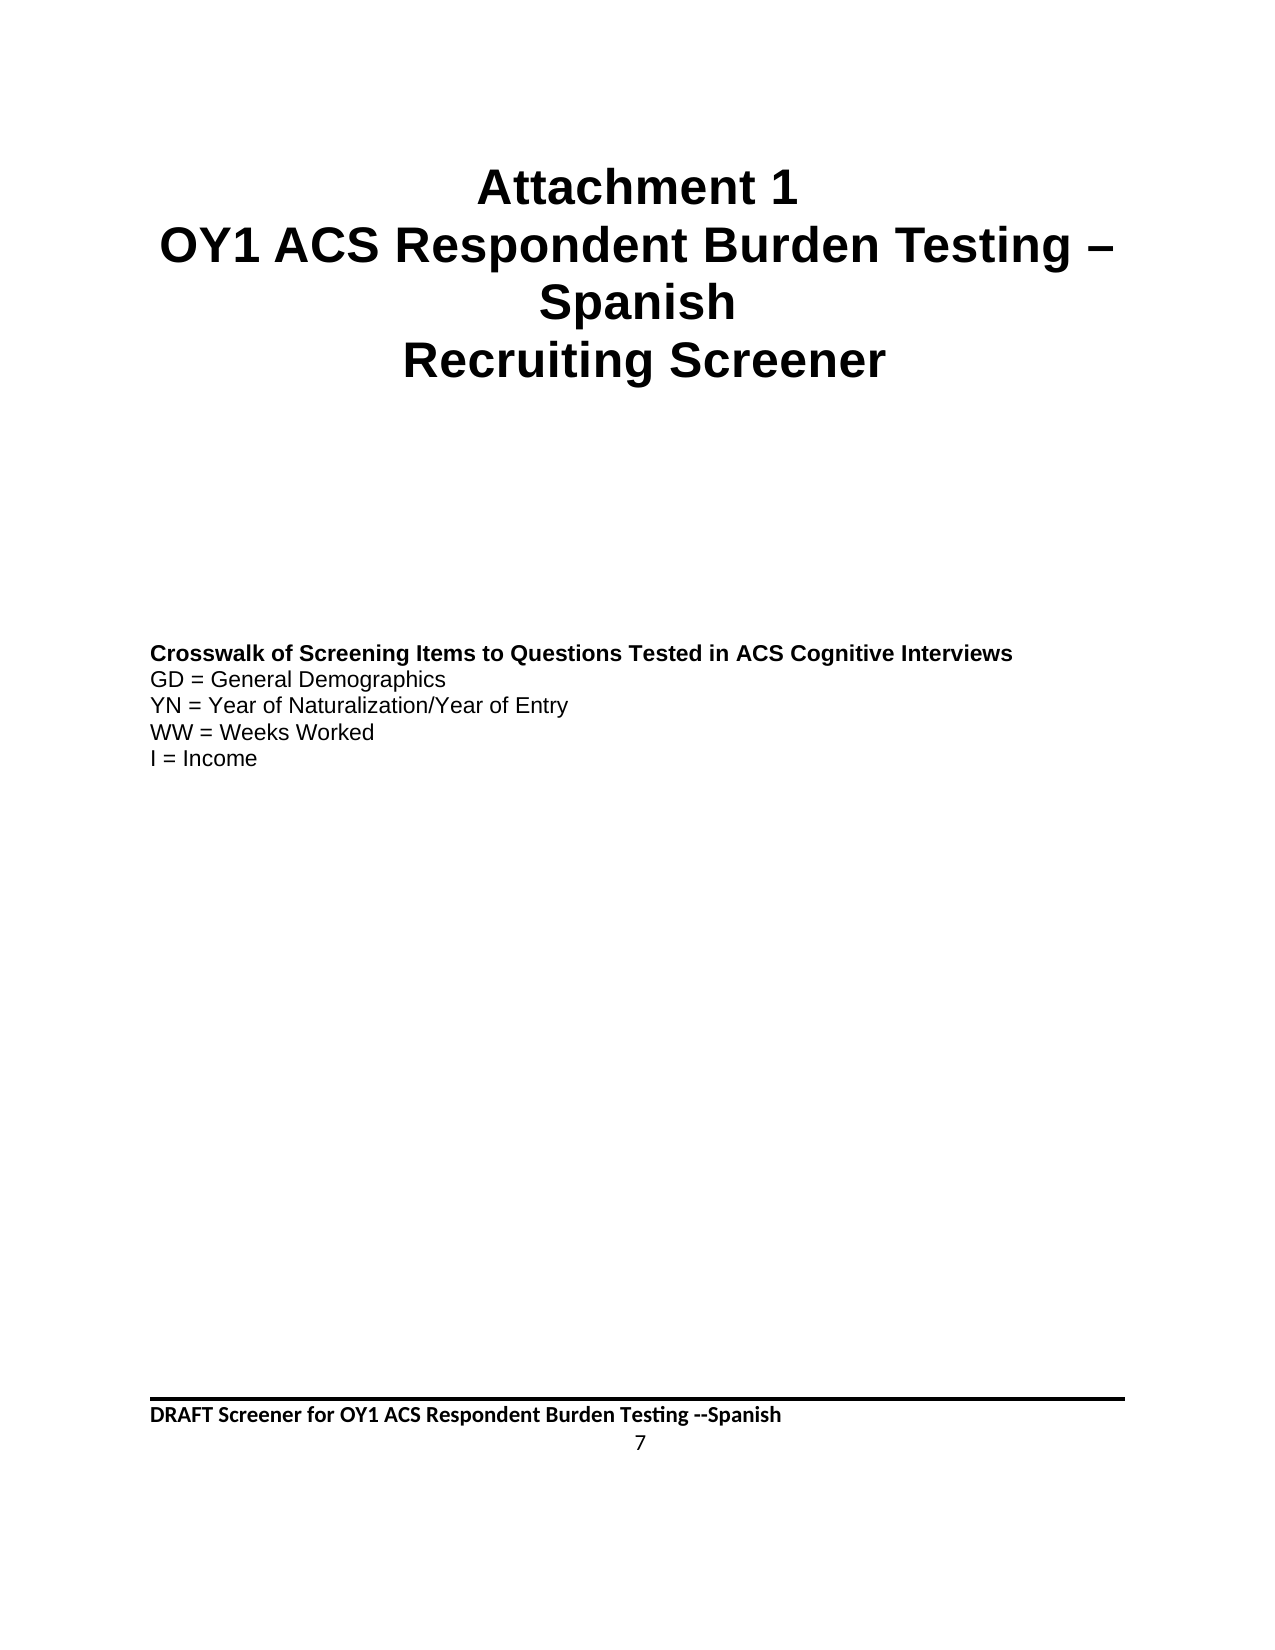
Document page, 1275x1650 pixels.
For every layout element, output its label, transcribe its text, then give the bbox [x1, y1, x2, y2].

text Recruiting Screener [150, 330, 1125, 388]
text OY1 ACS Respondent Burden Testing – Spanish [150, 215, 1125, 330]
text Crosswalk of Screening Items to Questions Tested in ACS Cognitive Interviews [150, 639, 1125, 666]
text Attachment 1 [150, 158, 1125, 215]
text I = Income [150, 745, 1125, 771]
text WW = Weeks Worked [150, 718, 1125, 745]
text YN = Year of Naturalization/Year of Entry [150, 692, 1125, 718]
text GD = General Demographics [150, 666, 1125, 692]
